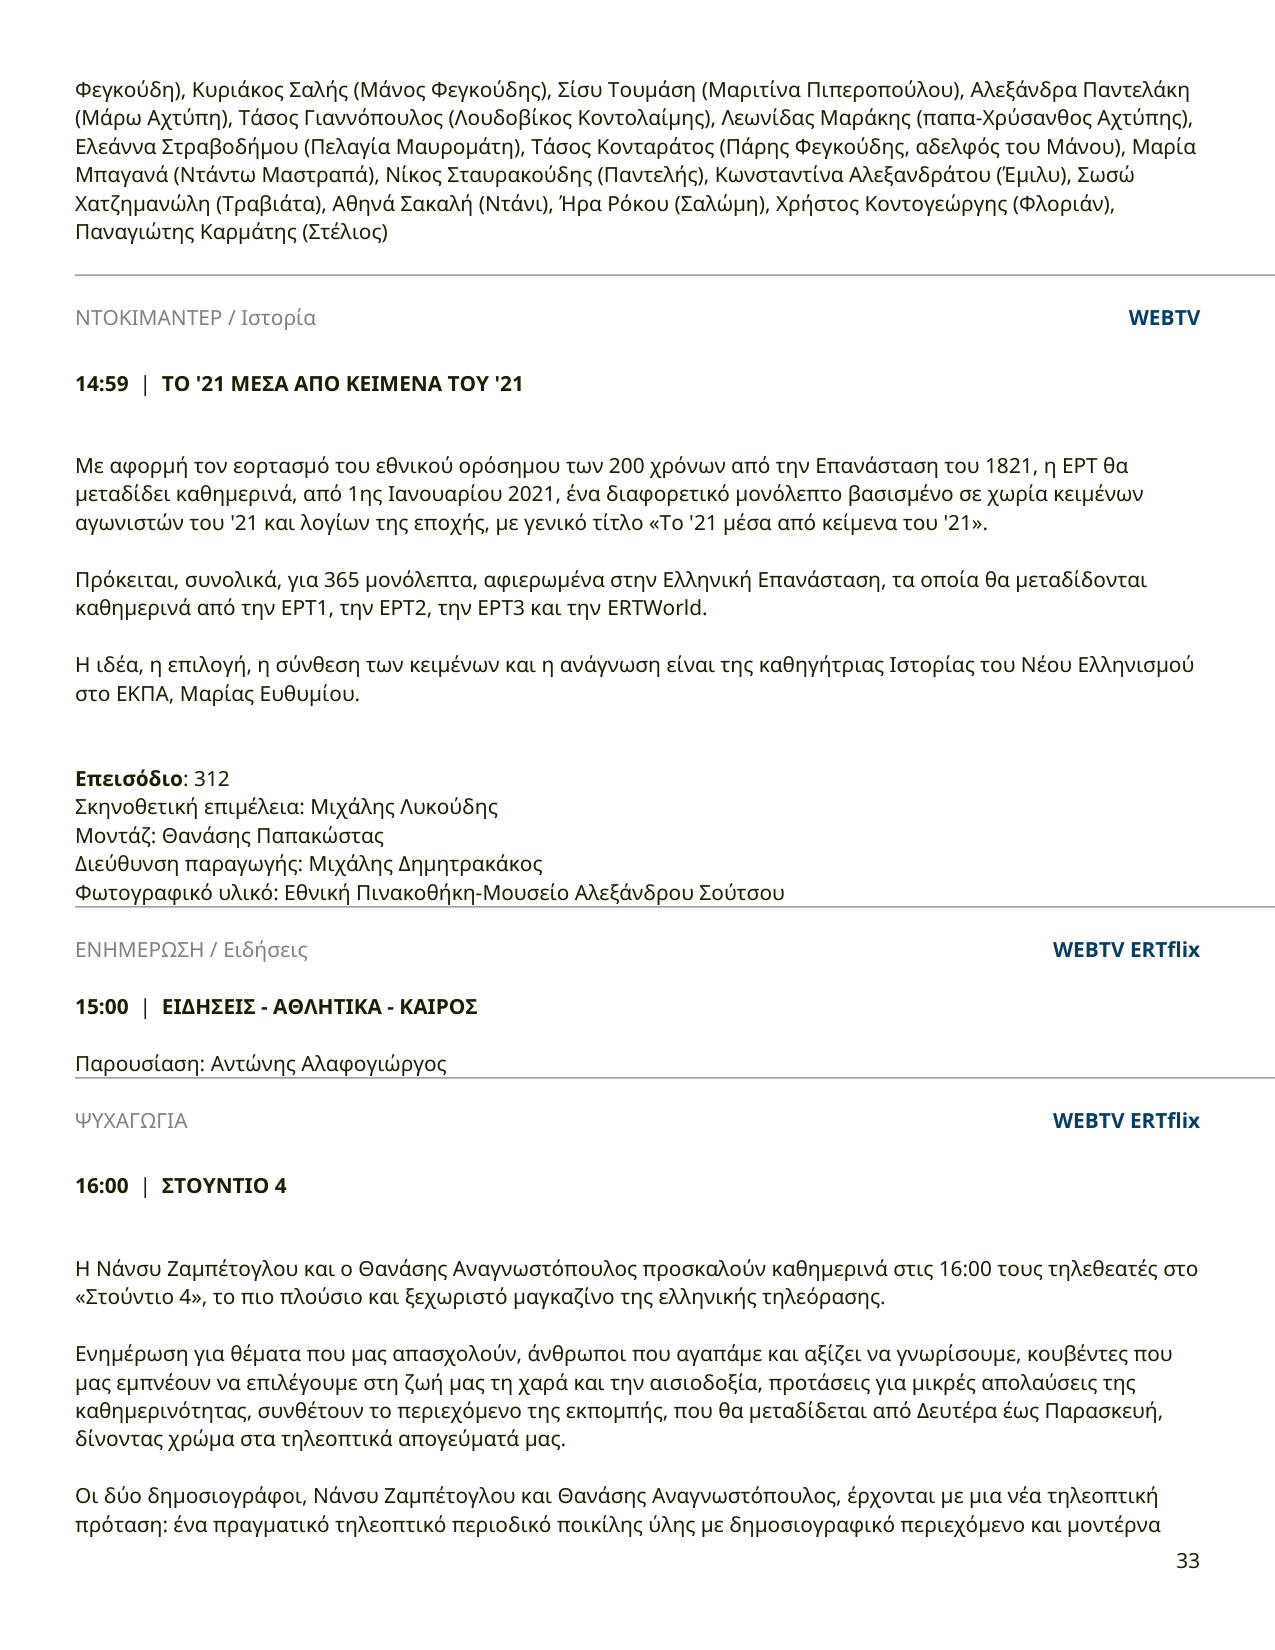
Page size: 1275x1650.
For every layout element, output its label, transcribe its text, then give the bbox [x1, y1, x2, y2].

table_header ΝΤΟΚΙΜΑΝΤΕΡ / Ιστορία [75, 303, 637, 332]
text Eπεισόδιο: 312 Σκηνοθετική επιμέλεια: Μιχάλης Λυκούδης Μοντάζ: Θανάσης Παπακώστας Διεύθυνση παραγωγής: Μιχάλης Δημητρακάκος Φωτογραφικό υλικό: Εθνική Πινακοθήκη-Μουσείο Αλεξάνδρου Σούτσου [75, 707, 1200, 906]
table_header WEBTV ERTflix [638, 935, 1200, 963]
text 14:59 | ΤΟ '21 ΜΕΣΑ ΑΠΟ ΚΕΙΜΕΝΑ ΤΟΥ '21 [75, 332, 1200, 426]
table_header WEBTV [638, 303, 1200, 332]
text 16:00 | ΣΤΟΥΝΤΙΟ 4 [75, 1134, 1200, 1229]
table_header ΕΝΗΜΕΡΩΣΗ / Ειδήσεις [75, 935, 637, 963]
text Με αφορμή τον εορτασμό του εθνικού ορόσημου των 200 χρόνων από την Επανάσταση του 1821, η ΕΡΤ θα μεταδίδει καθημερινά, από 1ης Ιανουαρίου 2021, ένα διαφορετικό μονόλεπτο βασισμένο σε χωρία κειμένων αγωνιστών του '21 και λογίων της εποχής, με γενικό τίτλο «Το '21 μέσα από κείμενα του '21». Πρόκειται, συνολικά, για 365 μονόλεπτα, αφιερωμένα στην Ελληνική Επανάσταση, τα οποία θα μεταδίδονται καθημερινά από την ΕΡΤ1, την ΕΡΤ2, την ΕΡΤ3 και την ERTWorld. Η ιδέα, η επιλογή, η σύνθεση των κειμένων και η ανάγνωση είναι της καθηγήτριας Ιστορίας του Νέου Ελληνισμού στο ΕΚΠΑ, Μαρίας Ευθυμίου. [75, 451, 1200, 707]
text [75, 75, 1200, 274]
table_header WEBTV ERTflix [638, 1106, 1200, 1134]
table_header ΨΥΧΑΓΩΓΙΑ [75, 1106, 637, 1134]
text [75, 1254, 1200, 1538]
text 15:00 | ΕΙΔΗΣΕΙΣ - ΑΘΛΗΤΙΚΑ - ΚΑΙΡΟΣ Παρουσίαση: Αντώνης Αλαφογιώργος [75, 963, 1200, 1077]
